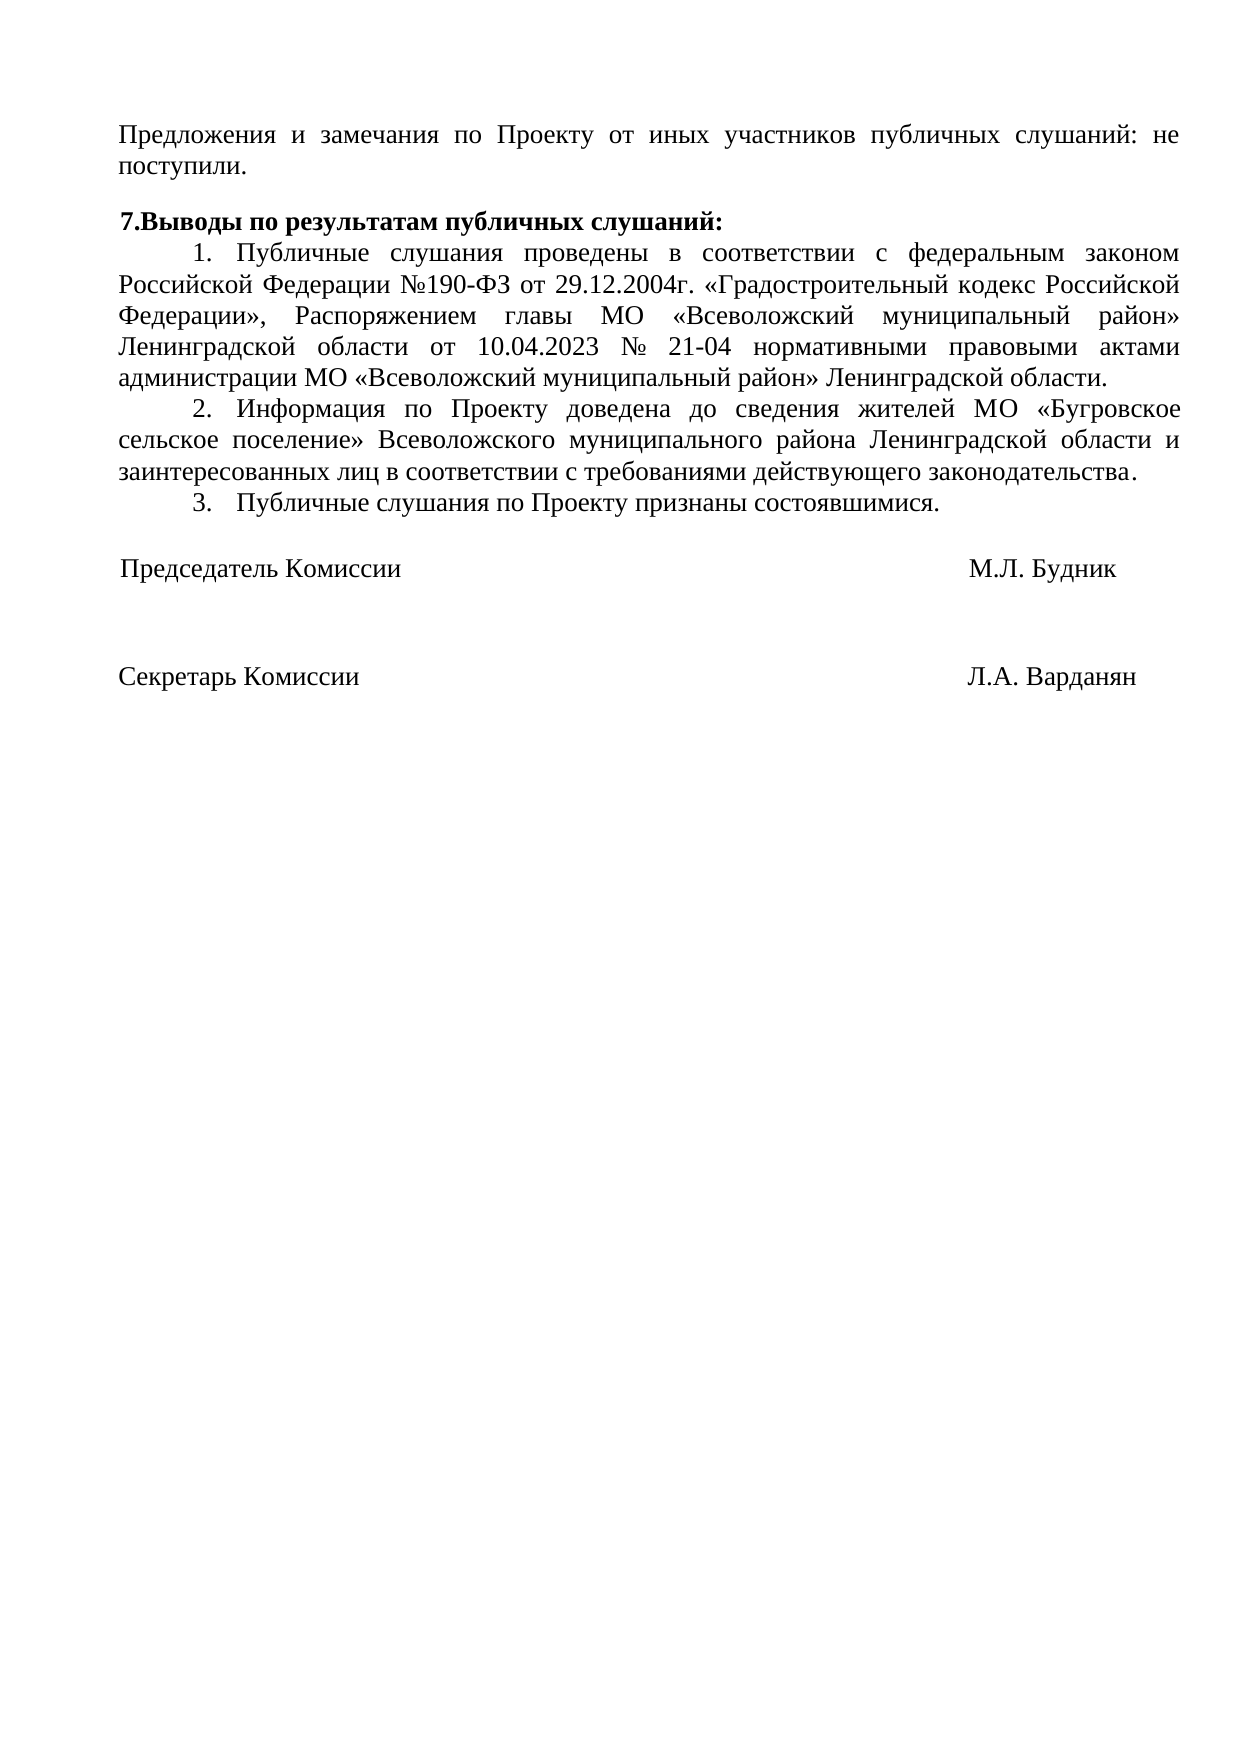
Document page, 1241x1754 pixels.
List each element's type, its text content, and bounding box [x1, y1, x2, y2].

text Секретарь Комиссии Л.А. Варданян [118, 660, 1181, 691]
text Председатель Комиссии М.Л. Будник [120, 553, 1181, 584]
list Информация по Проекту доведена до сведения жителей МО «Бугровское сельское поселение» Всеволожского муниципального района Ленинградской области и заинтересованных лиц в соответствии с требованиями действующего законодательства. [118, 392, 1181, 424]
text Предложения и замечания по Проекту от иных участников публичных слушаний: не поступили. [118, 118, 1181, 180]
list Информация по Проекту доведена до сведения жителей МО «Бугровское сельское поселение» Всеволожского муниципального района Ленинградской области и заинтересованных лиц в соответствии с требованиями действующего законодательства. [118, 454, 1181, 486]
text 7.Выводы по результатам публичных слушаний: [120, 205, 1181, 237]
list Публичные слушания по Проекту признаны состоявшимися. [118, 486, 1181, 517]
list Публичные слушания проведены в соответствии с федеральным законом Российской Федерации №190-ФЗ от 29.12.2004г. «Градостроительный кодекс Российской Федерации», Распоряжением главы МО «Всеволожский муниципальный район» Ленинградской области от 10.04.2023 № 21-04 нормативными правовыми актами администрации МО «Всеволожский муниципальный район» Ленинградской области. [118, 237, 1181, 392]
